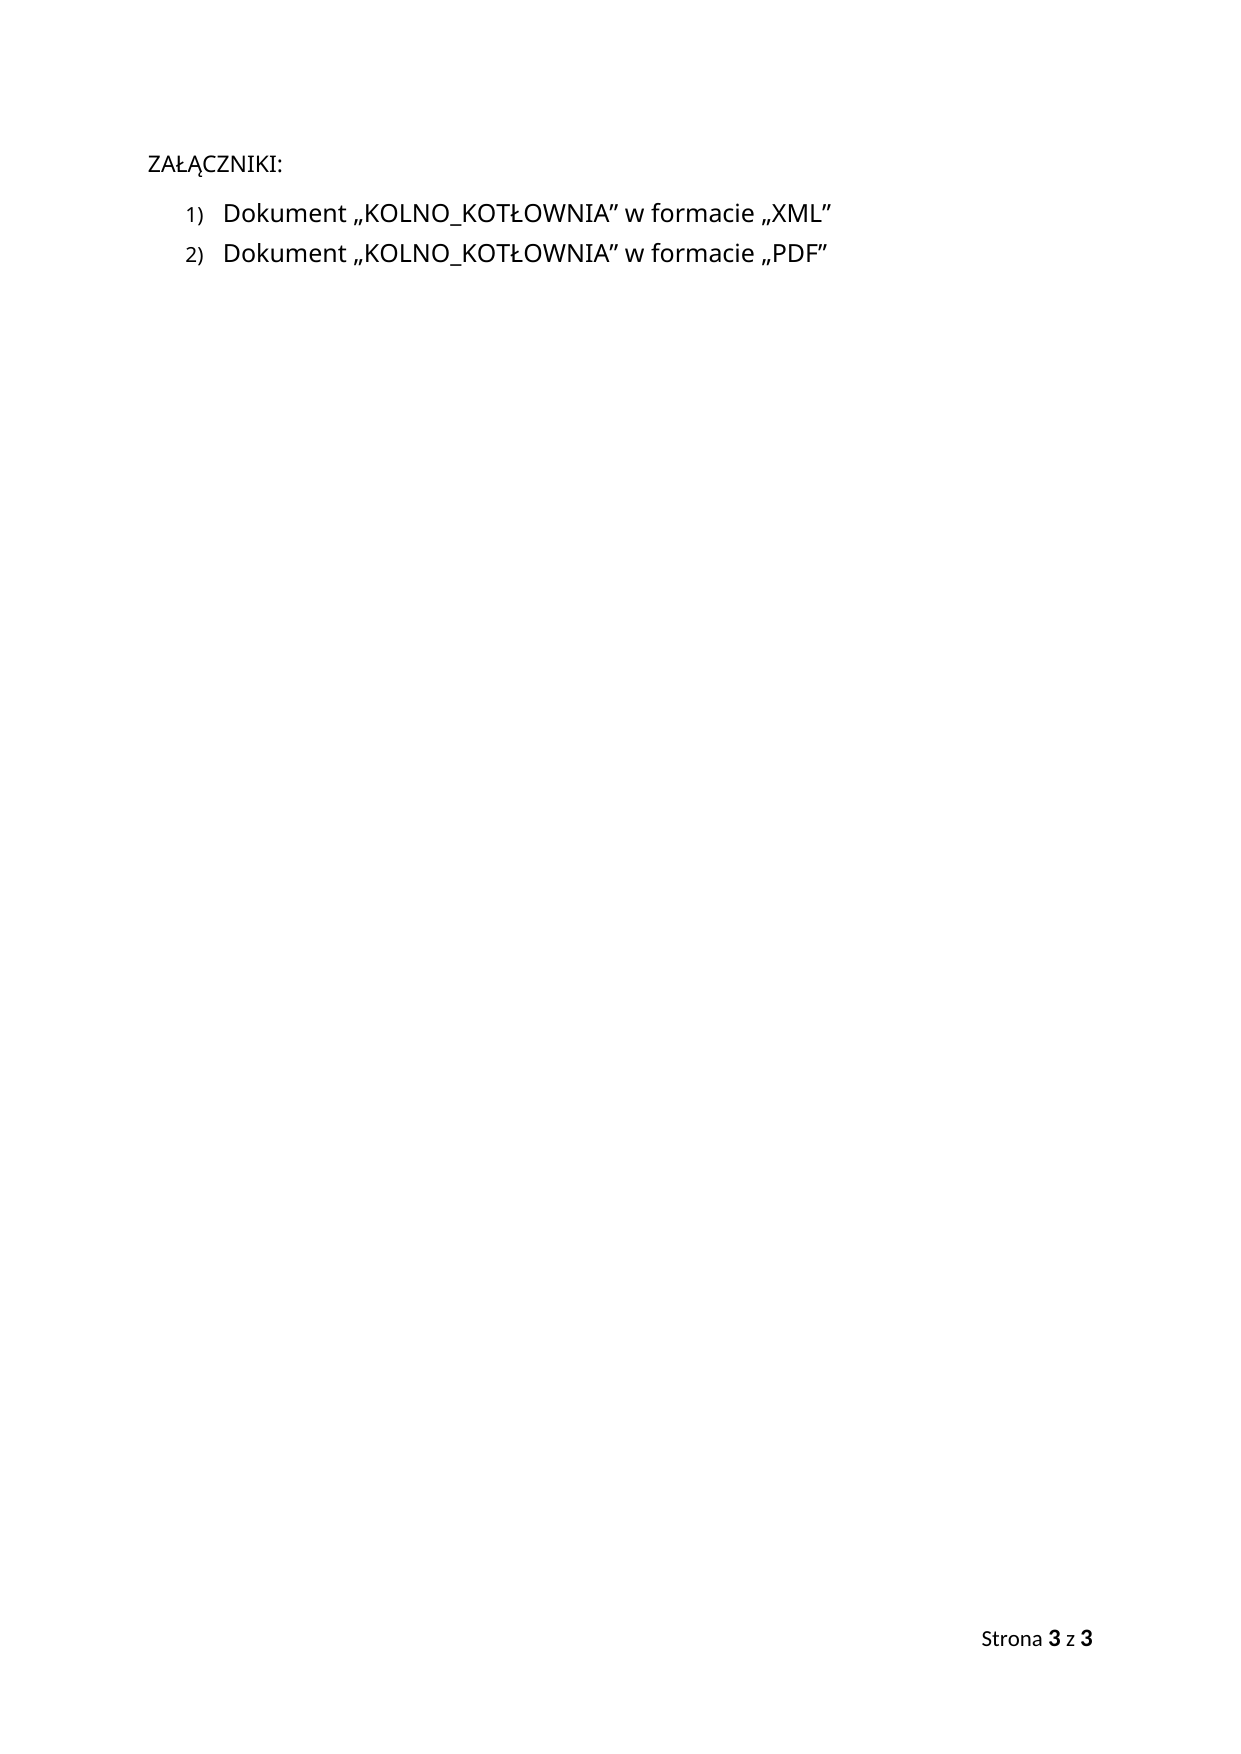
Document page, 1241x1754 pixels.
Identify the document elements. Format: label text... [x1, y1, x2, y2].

list Dokument „KOLNO_KOTŁOWNIA” w formacie „XML” [185, 196, 1093, 230]
list Dokument „KOLNO_KOTŁOWNIA” w formacie „PDF” [185, 235, 1093, 269]
text ZAŁĄCZNIKI: [148, 148, 1093, 179]
